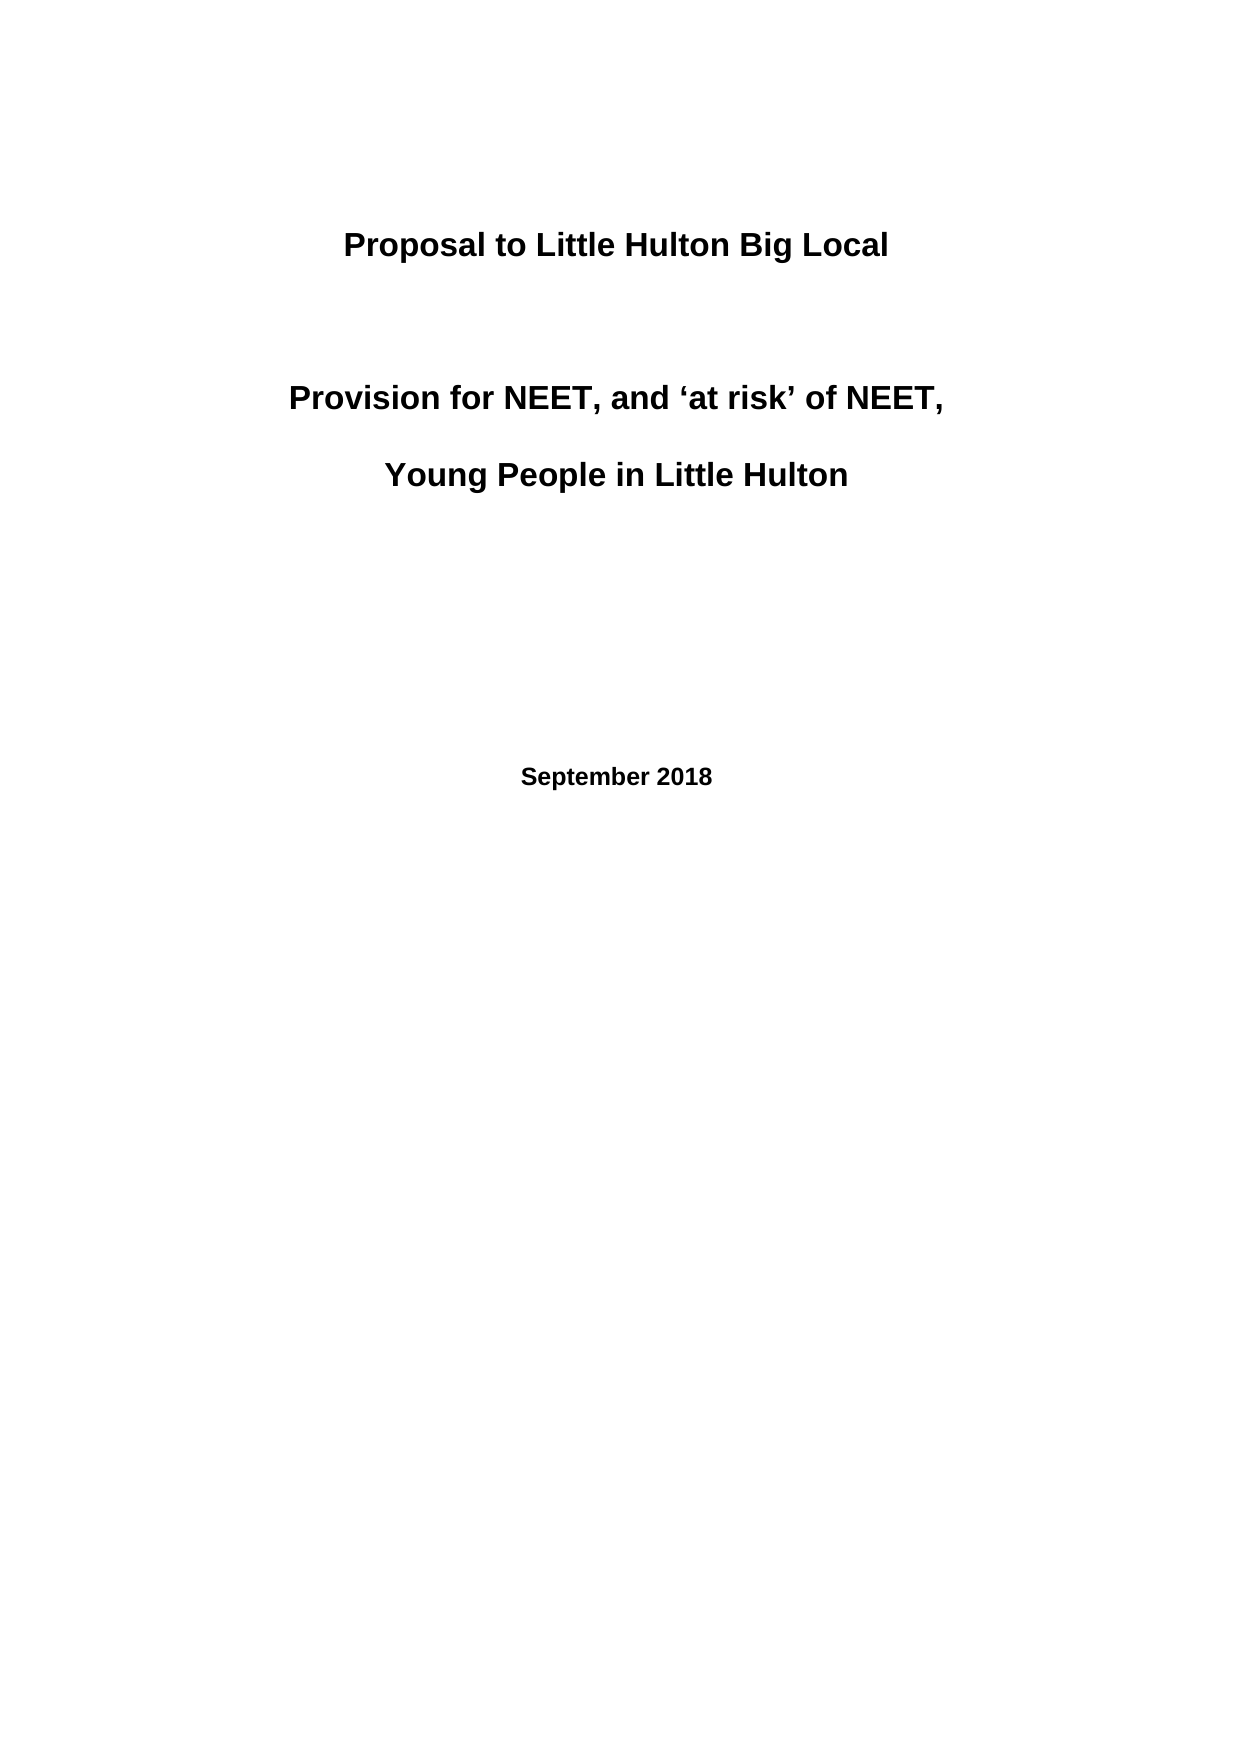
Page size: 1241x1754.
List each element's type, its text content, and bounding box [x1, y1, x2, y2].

text September 2018 [148, 762, 1085, 791]
text Proposal to Little Hulton Big Local [148, 224, 1085, 263]
text Young People in Little Hulton [148, 455, 1085, 494]
text Provision for NEET, and ‘at risk’ of NEET, [148, 378, 1085, 417]
